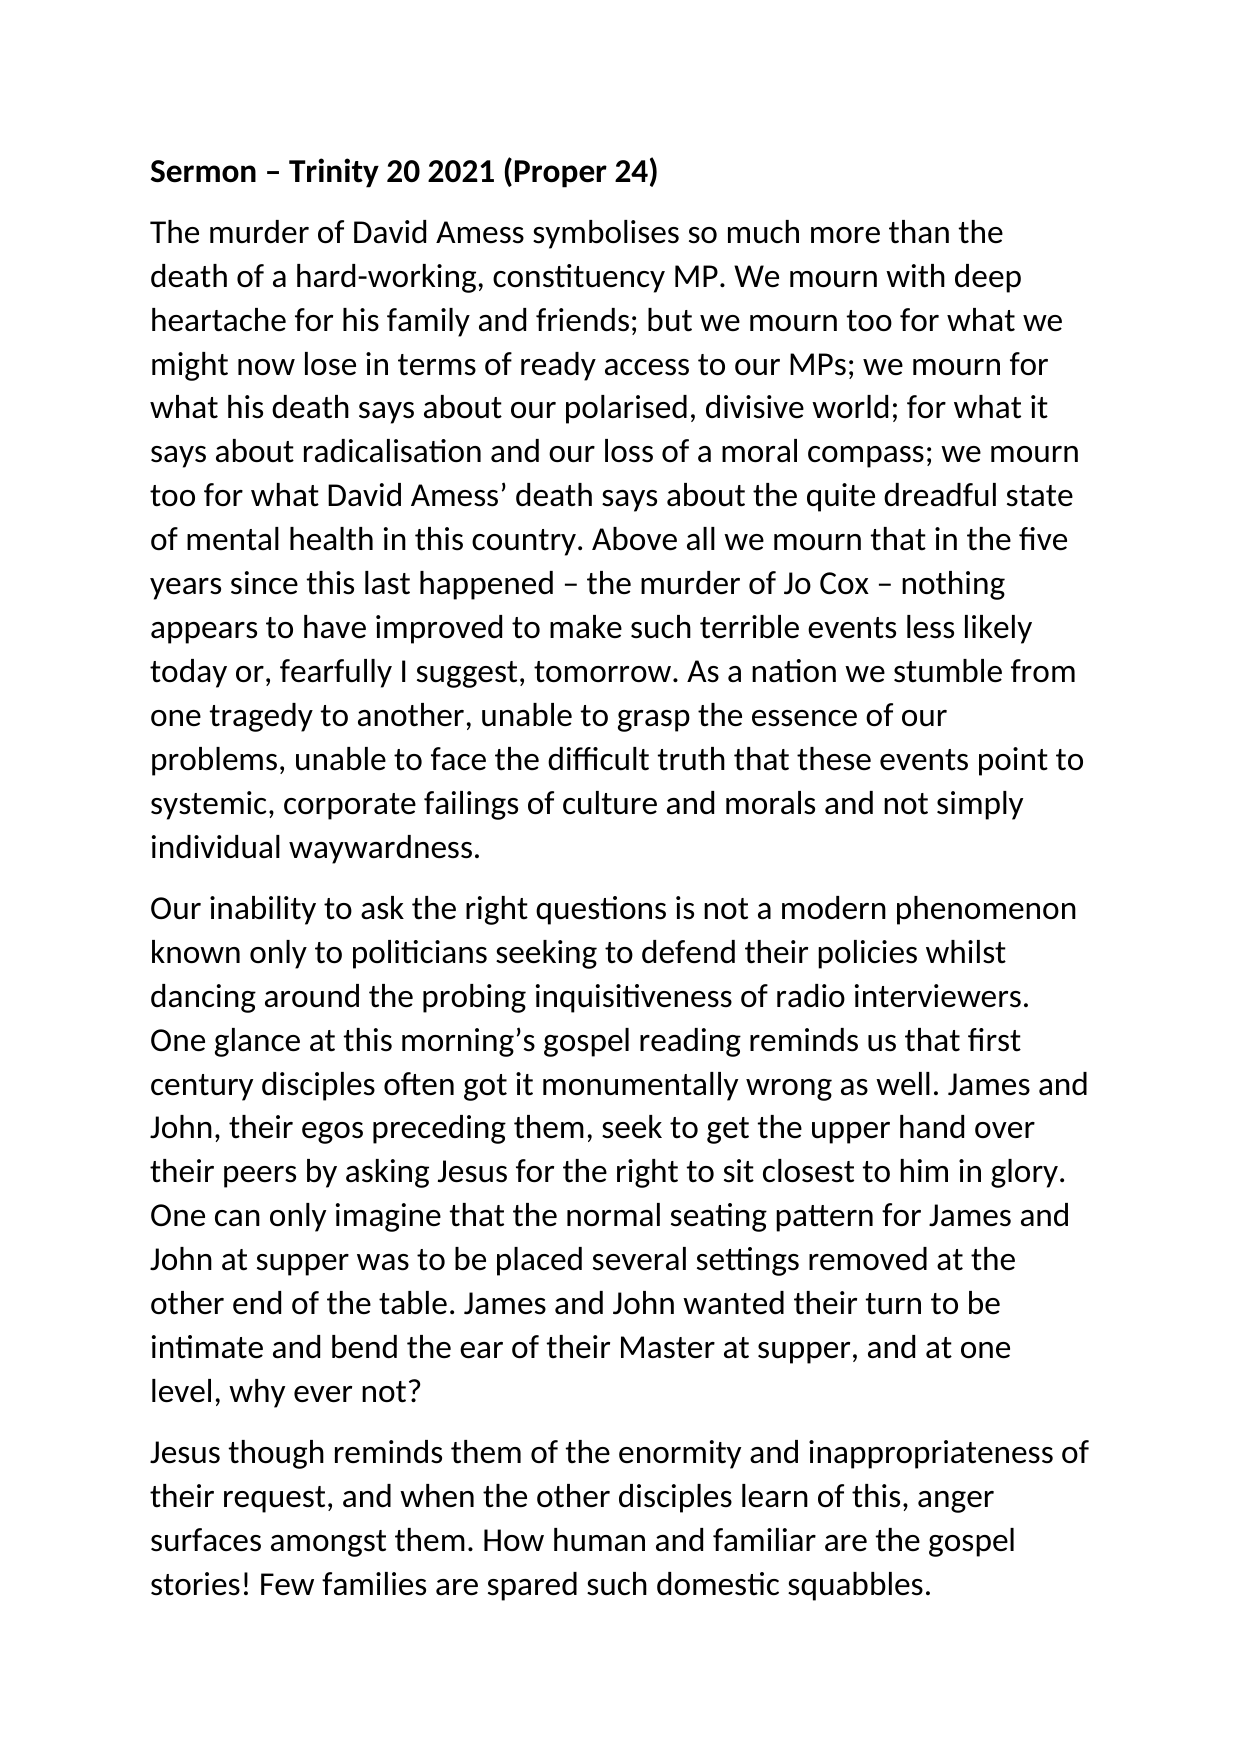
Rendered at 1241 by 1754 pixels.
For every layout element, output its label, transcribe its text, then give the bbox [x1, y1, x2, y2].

text Jesus though reminds them of the enormity and inappropriateness of their request, and when the other disciples learn of this, anger surfaces amongst them. How human and familiar are the gospel stories! Few families are spared such domestic squabbles. [150, 1431, 1090, 1603]
text The murder of David Amess symbolises so much more than the death of a hard-working, constituency MP. We mourn with deep heartache for his family and friends; but we mourn too for what we might now lose in terms of ready access to our MPs; we mourn for what his death says about our polarised, divisive world; for what it says about radicalisation and our loss of a moral compass; we mourn too for what David Amess’ death says about the quite dreadful state of mental health in this country. Above all we mourn that in the five years since this last happened – the murder of Jo Cox – nothing appears to have improved to make such terrible events less likely today or, fearfully I suggest, tomorrow. As a nation we stumble from one tragedy to another, unable to grasp the essence of our problems, unable to face the difficult truth that these events point to systemic, corporate failings of culture and morals and not simply individual waywardness. [150, 211, 1090, 867]
text Sermon – Trinity 20 2021 (Proper 24) [150, 150, 1090, 191]
text Our inability to ask the right questions is not a modern phenomenon known only to politicians seeking to defend their policies whilst dancing around the probing inquisitiveness of radio interviewers. One glance at this morning’s gospel reading reminds us that first century disciples often got it monumentally wrong as well. James and John, their egos preceding them, seek to get the upper hand over their peers by asking Jesus for the right to sit closest to him in glory. One can only imagine that the normal seating pattern for James and John at supper was to be placed several settings removed at the other end of the table. James and John wanted their turn to be intimate and bend the ear of their Master at supper, and at one level, why ever not? [150, 887, 1090, 1411]
